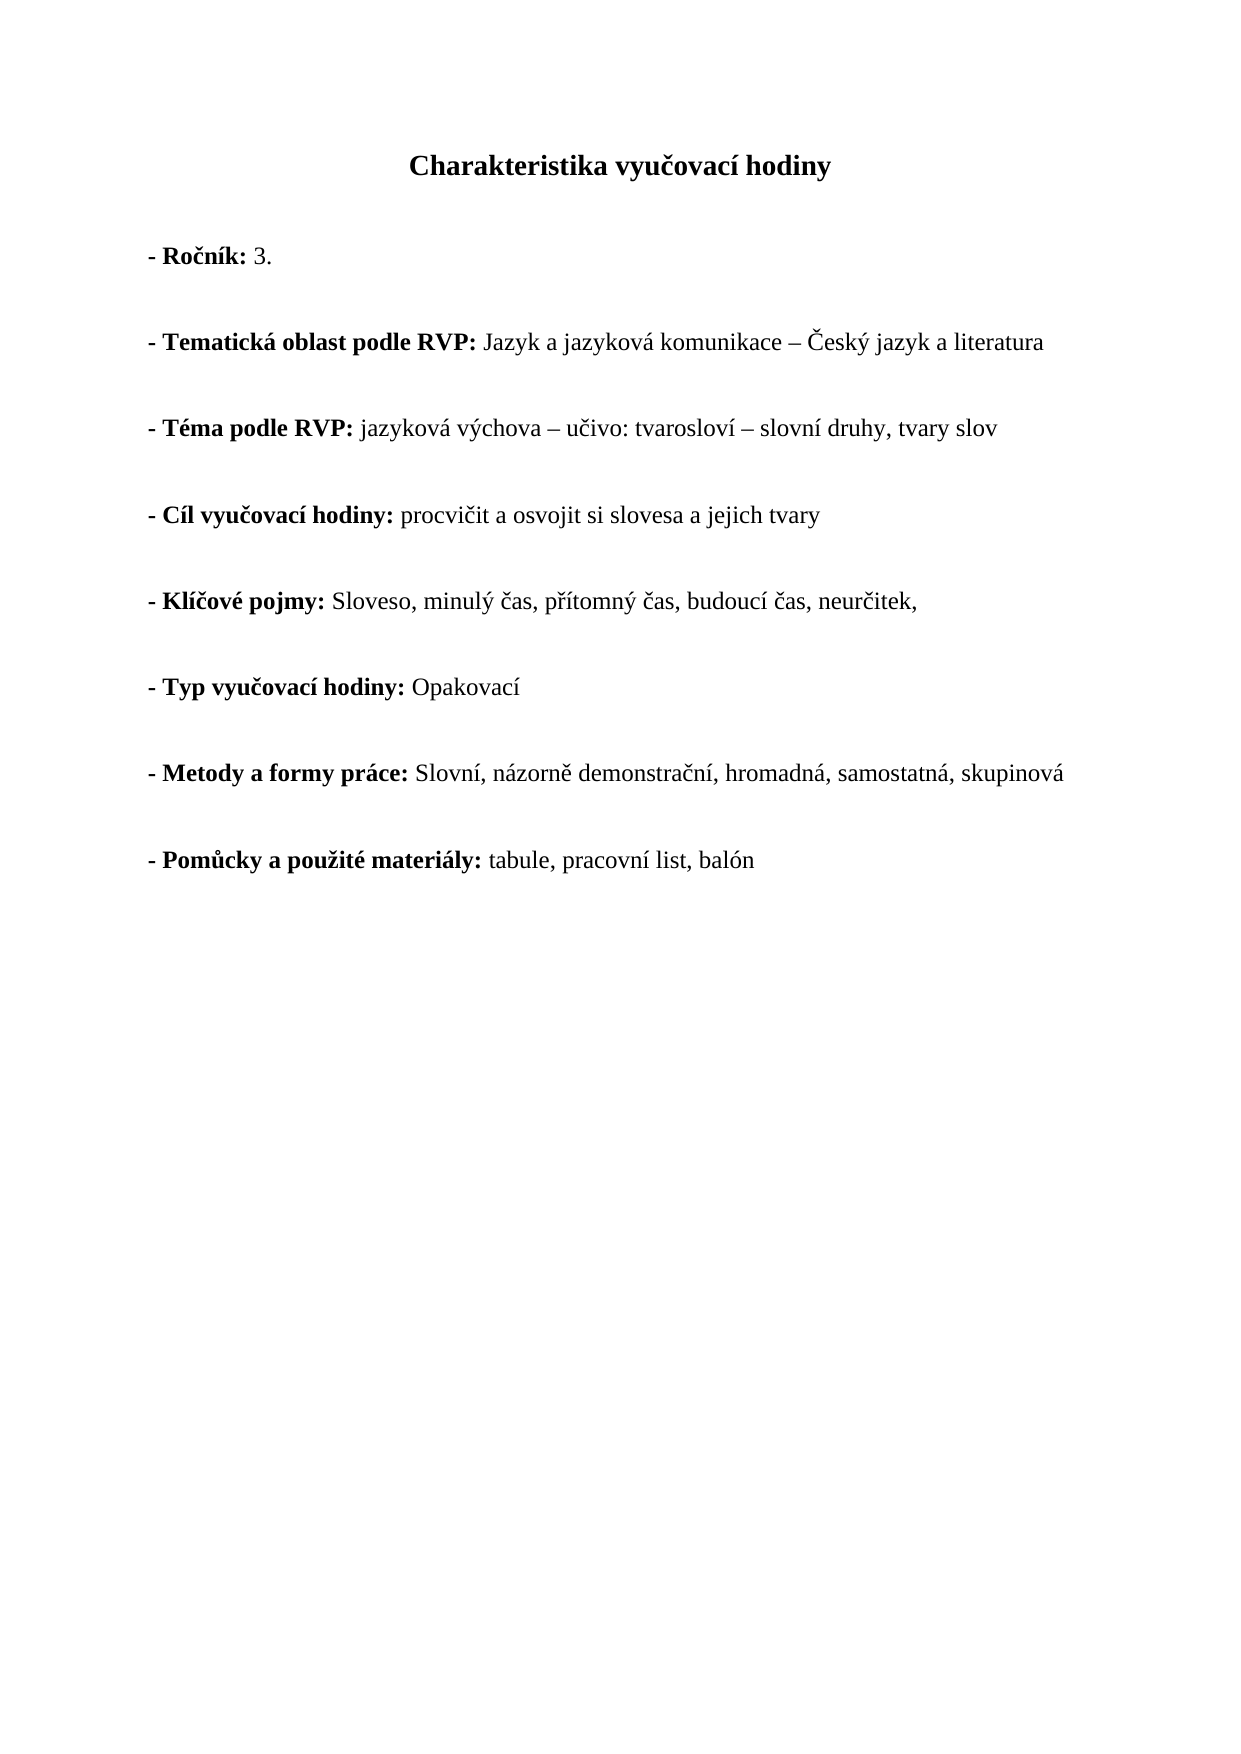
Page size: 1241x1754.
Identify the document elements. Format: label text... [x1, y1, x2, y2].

text - Typ vyučovací hodiny: Opakovací [148, 672, 1093, 701]
text - Tematická oblast podle RVP: Jazyk a jazyková komunikace – Český jazyk a literatura [148, 327, 1093, 356]
text - Téma podle RVP: jazyková výchova – učivo: tvarosloví – slovní druhy, tvary slov [148, 413, 1093, 442]
text Charakteristika vyučovací hodiny [148, 148, 1093, 181]
text - Pomůcky a použité materiály: tabule, pracovní list, balón [148, 845, 1093, 873]
text - Metody a formy práce: Slovní, názorně demonstrační, hromadná, samostatná, skupinová [148, 758, 1093, 787]
text - Klíčové pojmy: Sloveso, minulý čas, přítomný čas, budoucí čas, neurčitek, [148, 586, 1093, 615]
text - Cíl vyučovací hodiny: procvičit a osvojit si slovesa a jejich tvary [148, 500, 1093, 528]
text - Ročník: 3. [148, 241, 1093, 270]
